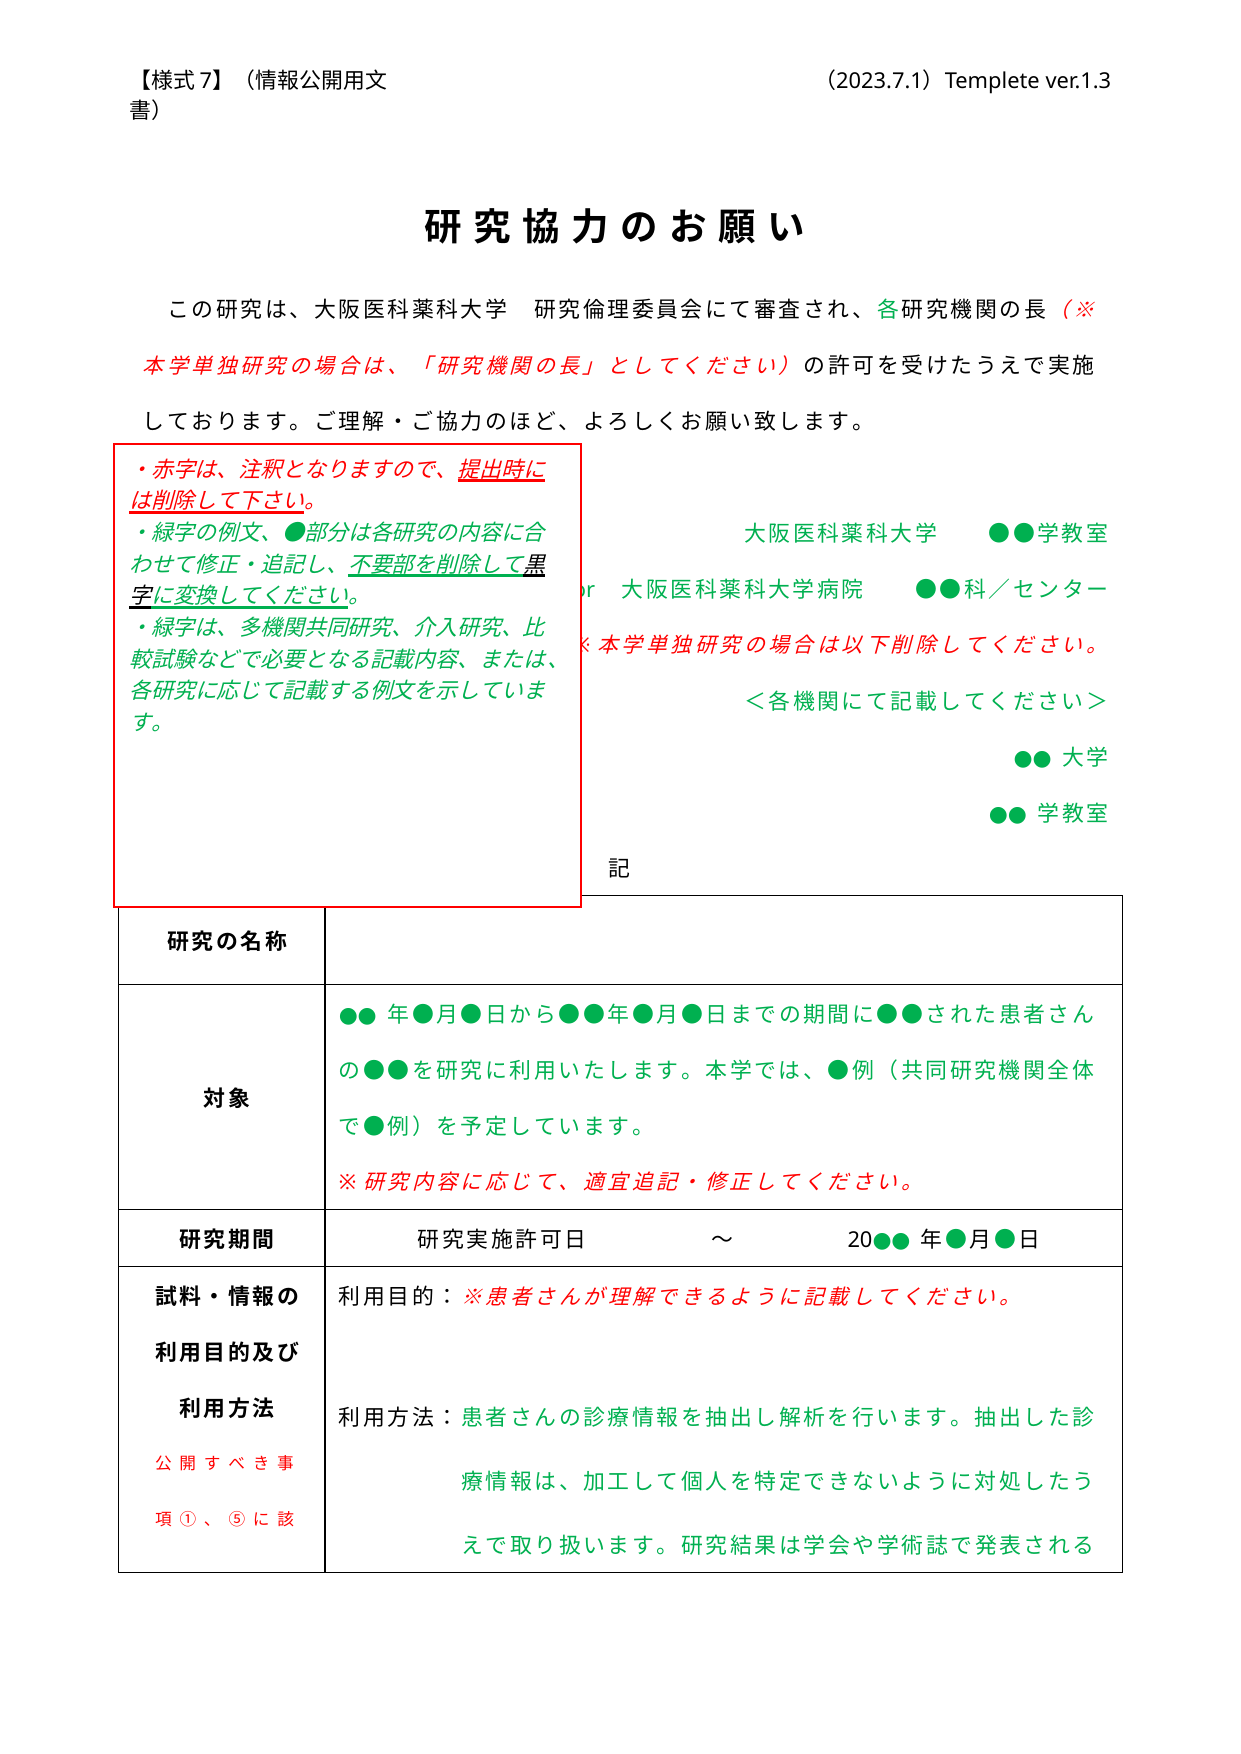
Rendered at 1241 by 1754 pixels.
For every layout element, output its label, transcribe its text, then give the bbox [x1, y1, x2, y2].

text 研究協力のお願い [118, 196, 1122, 252]
table_header 大阪医科薬科大学 ●●学教室 or 大阪医科薬科大学病院 ●●科／センター ※本学単独研究の場合は以下削除してください。 ＜各機関にて記載してください＞ ●●大学 ●●学教室 [582, 504, 1122, 839]
table_header この研究は、大阪医科薬科大学 研究倫理委員会にて審査され、各研究機関の長（※本学単独研究の場合は、「研究機関の長」としてください）の許可を受けたうえで実施しております。ご理解・ご協力のほど、よろしくお願い致します。 [118, 280, 1122, 448]
table_cell 対象 [119, 985, 324, 1209]
table_header [326, 896, 1122, 984]
table_header 研究の名称 [119, 908, 324, 984]
table_cell 20●●年●月●日 [753, 1210, 1122, 1266]
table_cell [326, 1267, 1122, 1572]
text 記 [582, 839, 1122, 895]
table_cell ●●年●月●日から●●年●月●日までの期間に●●された患者さんの●●を研究に利用いたします。本学では、●例（共同研究機関全体で●例）を予定しています。 ※研究内容に応じて、適宜追記・修正してください。 [326, 985, 1122, 1209]
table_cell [119, 1267, 324, 1572]
table_cell 研究実施許可日 [326, 1210, 679, 1266]
table_cell ～ [679, 1210, 753, 1266]
table_cell 研究期間 [119, 1210, 324, 1266]
